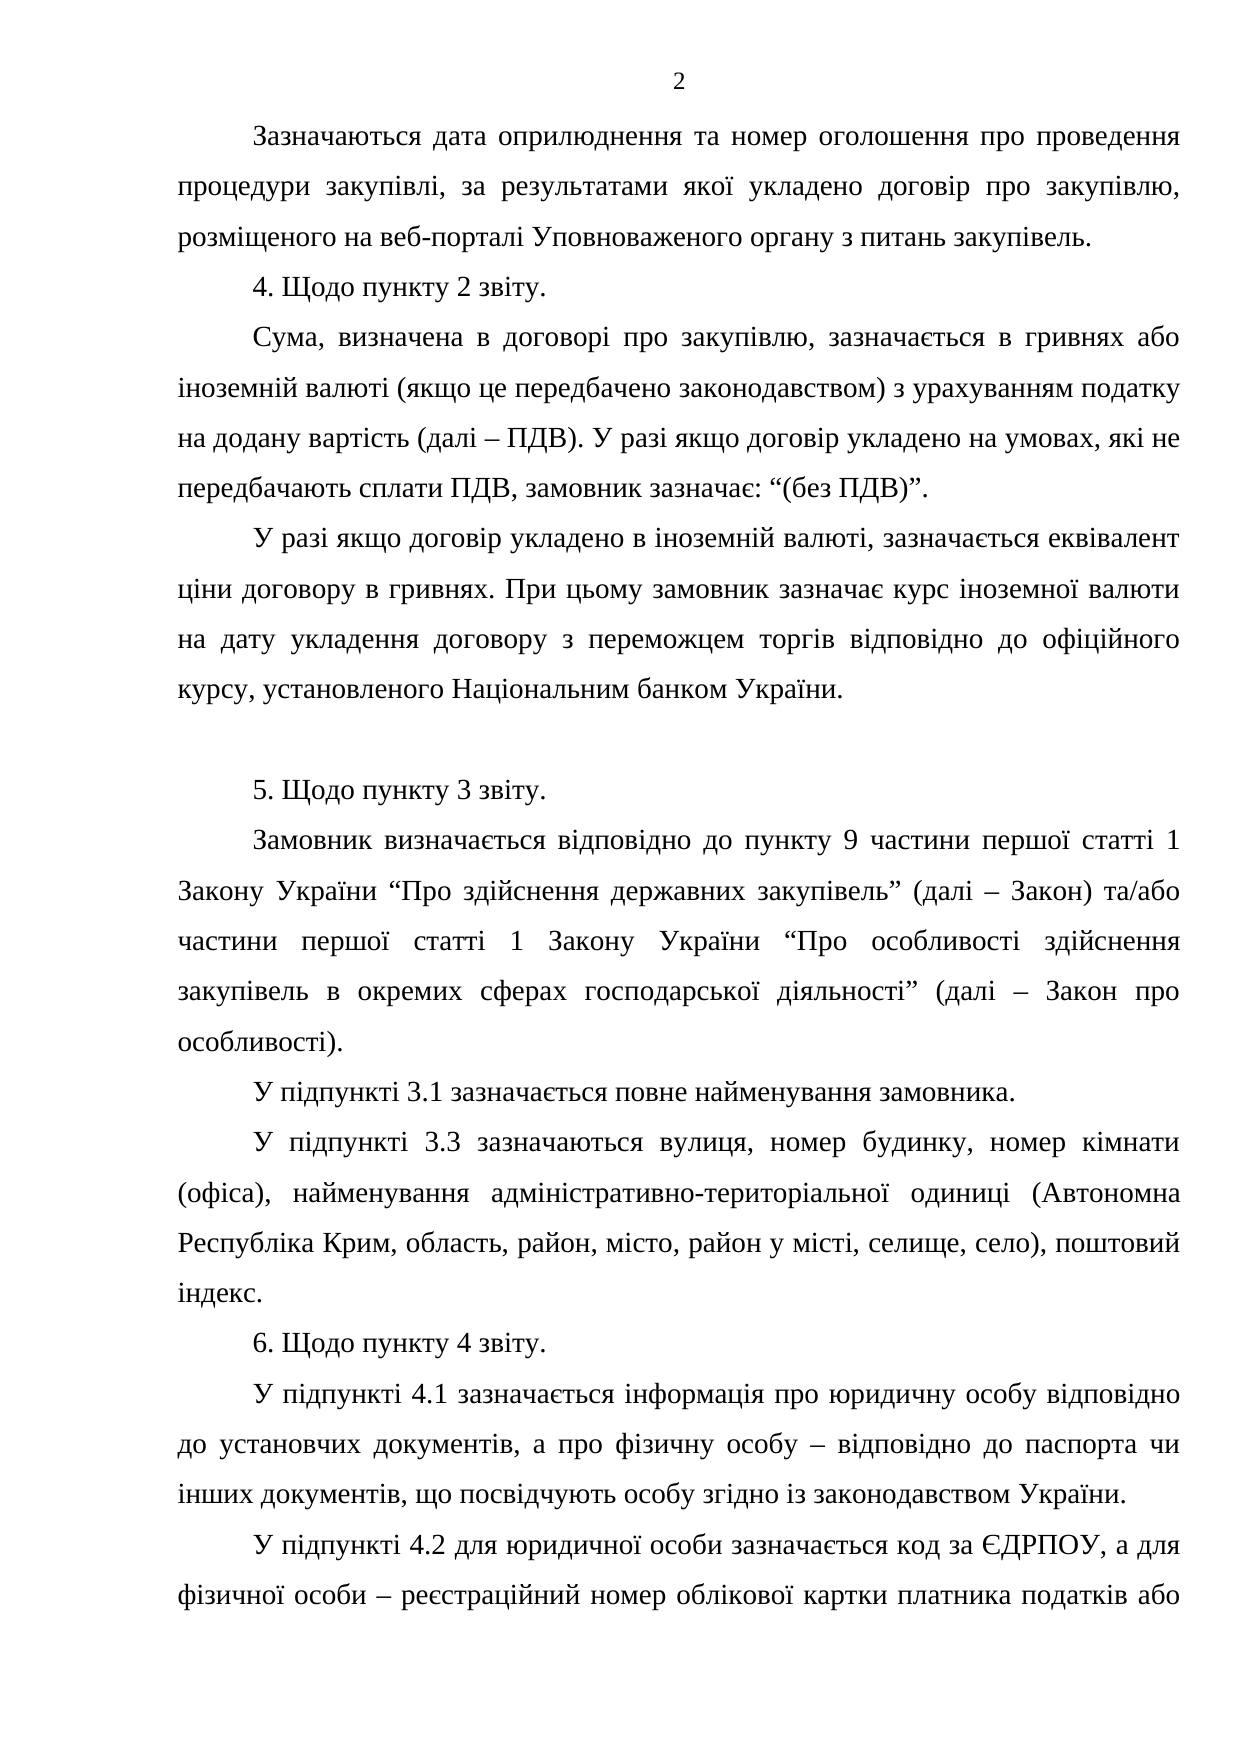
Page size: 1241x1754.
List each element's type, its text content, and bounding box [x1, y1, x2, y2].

text У підпункті 4.1 зазначається інформація про юридичну особу відповідно до установчих документів, а про фізичну особу – відповідно до паспорта чи інших документів, що посвідчують особу згідно із законодавством України. [177, 1376, 1181, 1510]
text 6. Щодо пункту 4 звіту. [177, 1326, 1181, 1359]
text Замовник визначається відповідно до пункту 9 частини першої статті 1 Закону України “Про здійснення державних закупівель” (далі – Закон) та/або частини першої статті 1 Закону України “Про особливості здійснення закупівель в окремих сферах господарської діяльності” (далі – Закон про особливості). [177, 822, 1181, 1057]
text 4. Щодо пункту 2 звіту. [177, 269, 1181, 303]
text Сума, визначена в договорі про закупівлю, зазначається в гривнях або іноземній валюті (якщо це передбачено законодавством) з урахуванням податку на додану вартість (далі – ПДВ). У разі якщо договір укладено на умовах, які не передбачають сплати ПДВ, замовник зазначає: “(без ПДВ)”. [177, 319, 1181, 504]
text У підпункті 3.1 зазначається повне найменування замовника. [177, 1074, 1181, 1108]
text У разі якщо договір укладено в іноземній валюті, зазначається еквівалент ціни договору в гривнях. При цьому замовник зазначає курс іноземної валюти на дату укладення договору з переможцем торгів відповідно до офіційного курсу, установленого Національним банком України. [177, 521, 1181, 705]
text У підпункті 3.3 зазначаються вулиця, номер будинку, номер кімнати (офіса), найменування адміністративно-територіальної одиниці (Автономна Республіка Крим, область, район, місто, район у місті, селище, село), поштовий індекс. [177, 1124, 1181, 1309]
text 5. Щодо пункту 3 звіту. [177, 772, 1181, 806]
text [177, 1527, 1181, 1611]
text Зазначаються дата оприлюднення та номер оголошення про проведення процедури закупівлі, за результатами якої укладено договір про закупівлю, розміщеного на веб-порталі Уповноваженого органу з питань закупівель. [177, 118, 1181, 252]
